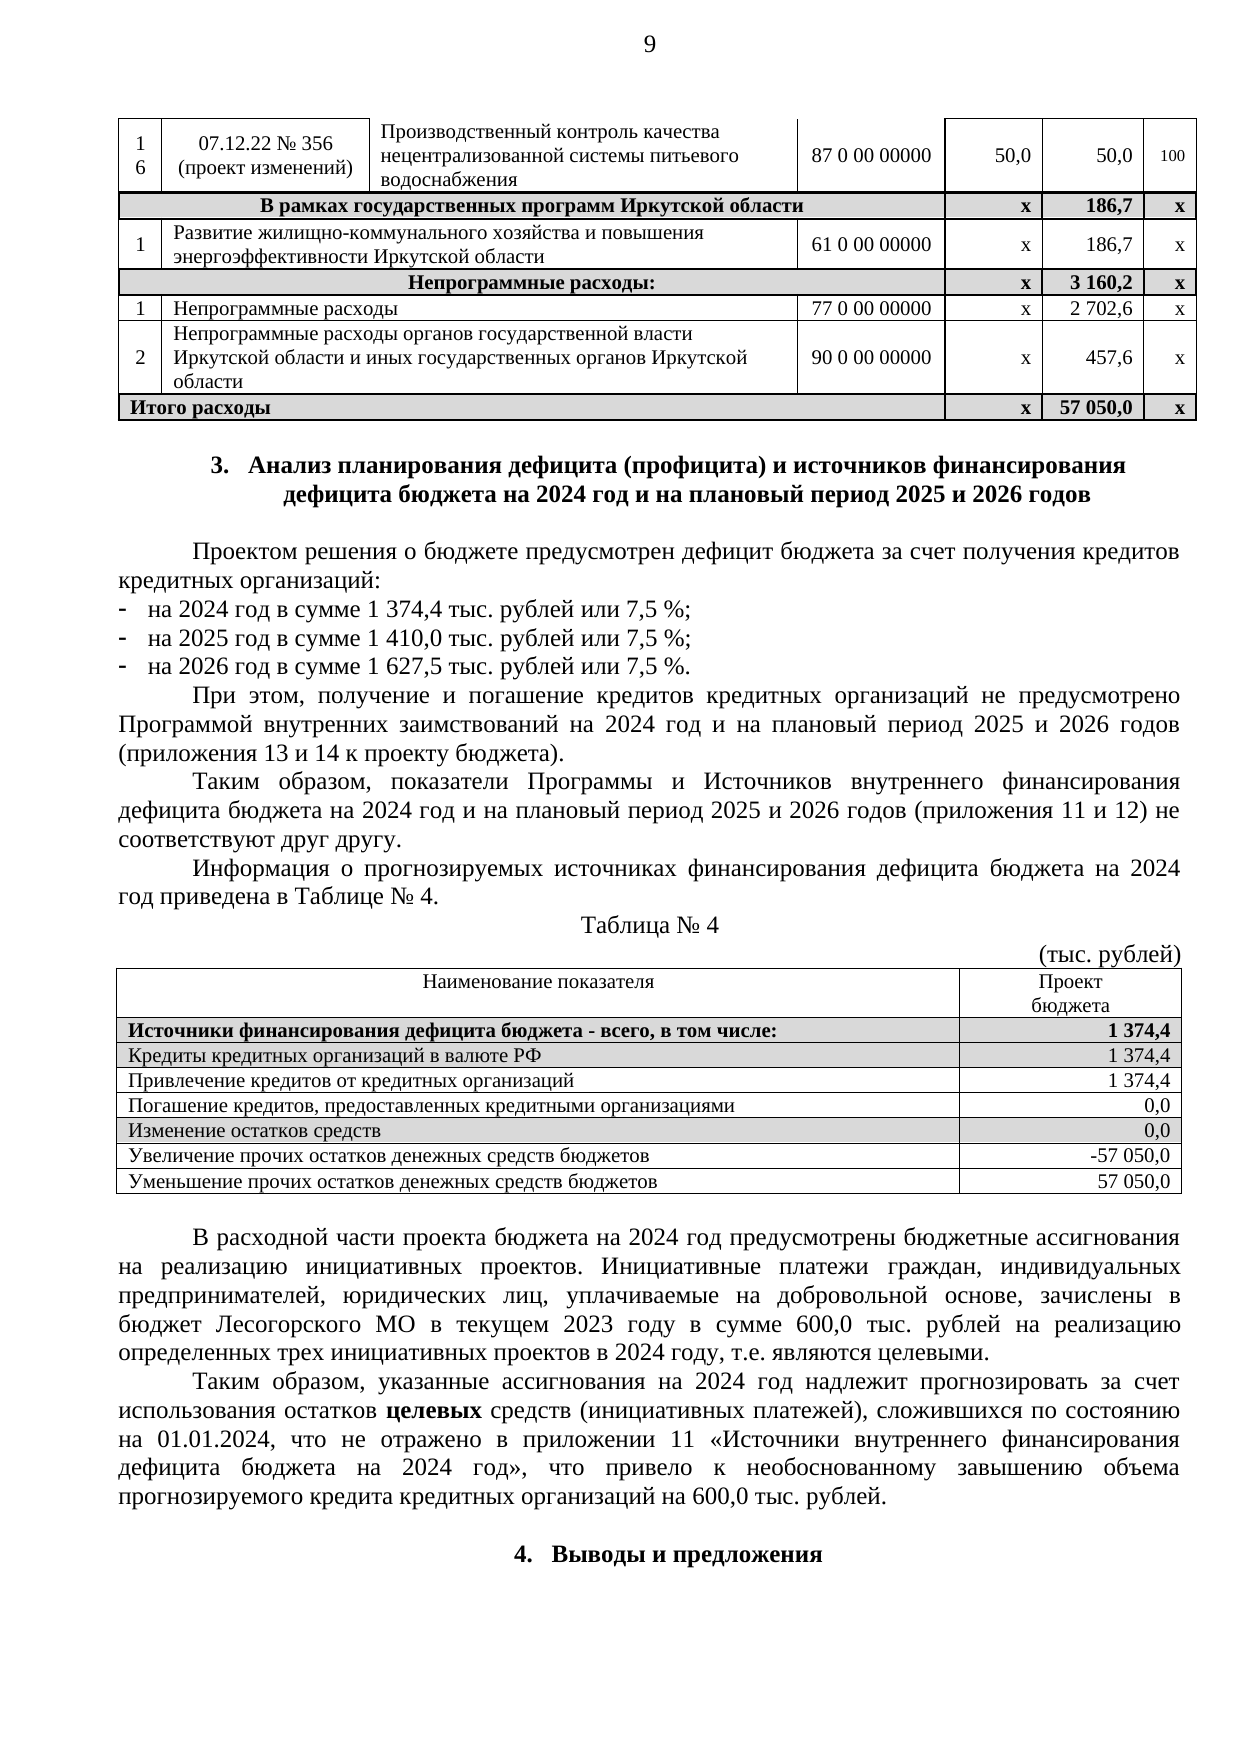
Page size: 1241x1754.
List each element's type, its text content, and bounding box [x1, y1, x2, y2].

table_header Наименование показателя [117, 969, 959, 1017]
table_cell Непрограммные расходы органов государственной власти Иркутской области и иных государственных органов Иркутской области [162, 321, 797, 393]
text Проектом решения о бюджете предусмотрен дефицит бюджета за счет получения кредитов кредитных организаций: [118, 536, 1181, 594]
list на 2024 год в сумме 1 374,4 тыс. рублей или 7,5 %; [118, 594, 1181, 623]
table_cell Привлечение кредитов от кредитных организаций [117, 1068, 959, 1092]
table_cell 1 [119, 220, 161, 268]
table_cell Погашение кредитов, предоставленных кредитными организациями [117, 1093, 959, 1117]
text Таблица № 4 [118, 910, 1181, 939]
table_cell х [1144, 296, 1196, 320]
list Анализ планирования дефицита (профицита) и источников финансирования дефицита бюджета на 2024 год и на плановый период 2025 и 2026 годов [156, 450, 1181, 508]
table_cell х [1144, 220, 1196, 268]
table_cell 0,0 [960, 1093, 1181, 1117]
table_cell 61 0 00 00000 [798, 220, 944, 268]
table_cell х [1144, 321, 1196, 393]
table_cell 457,6 [1043, 321, 1143, 393]
table_cell х [946, 395, 1041, 419]
table_header Проект бюджета [960, 969, 1181, 1017]
text В расходной части проекта бюджета на 2024 год предусмотрены бюджетные ассигнования на реализацию инициативных проектов. Инициативные платежи граждан, индивидуальных предпринимателей, юридических лиц, уплачиваемые на добровольной основе, зачислены в бюджет Лесогорского МО в текущем 2023 году в сумме 600,0 тыс. рублей на реализацию определенных трех инициативных проектов в 2024 году, т.е. являются целевыми. [118, 1222, 1181, 1366]
table_cell 57 050,0 [1043, 395, 1143, 419]
table_cell 2 [119, 321, 161, 393]
table_cell 186,7 [1043, 220, 1143, 268]
text Информация о прогнозируемых источниках финансирования дефицита бюджета на 2024 год приведена в Таблице № 4. [118, 853, 1181, 910]
table_cell х [1145, 395, 1195, 419]
table_cell 2 702,6 [1043, 296, 1143, 320]
list на 2025 год в сумме 1 410,0 тыс. рублей или 7,5 %; [118, 623, 1181, 651]
table_cell х [946, 270, 1041, 294]
table_cell Увеличение прочих остатков денежных средств бюджетов [117, 1144, 959, 1167]
table_cell 1 374,4 [960, 1068, 1181, 1092]
text (тыс. рублей) [118, 939, 1181, 968]
table_cell х [946, 220, 1042, 268]
table_cell 77 0 00 00000 [798, 296, 944, 320]
text Таким образом, показатели Программы и Источников внутреннего финансирования дефицита бюджета на 2024 год и на плановый период 2025 и 2026 годов (приложения 11 и 12) не соответствуют друг другу. [118, 766, 1181, 853]
table_cell 1 [119, 296, 161, 320]
table_cell 0,0 [960, 1118, 1181, 1142]
table_cell х [1145, 270, 1195, 294]
table_cell 57 050,0 [960, 1169, 1181, 1193]
table_cell Итого расходы [120, 395, 944, 419]
table_cell 3 160,2 [1043, 270, 1143, 294]
table_cell Кредиты кредитных организаций в валюте РФ [117, 1043, 959, 1067]
list Выводы и предложения [156, 1539, 1181, 1567]
text Таким образом, указанные ассигнования на 2024 год надлежит прогнозировать за счет использования остатков целевых средств (инициативных платежей), сложившихся по состоянию на 01.01.2024, что не отражено в приложении 11 «Источники внутреннего финансирования дефицита бюджета на 2024 год», что привело к необоснованному завышению объема прогнозируемого кредита кредитных организаций на 600,0 тыс. рублей. [118, 1366, 1181, 1510]
table_cell Уменьшение прочих остатков денежных средств бюджетов [117, 1169, 959, 1193]
table_cell 100 [1144, 119, 1196, 191]
table_cell 50,0 [946, 119, 1042, 191]
table_cell Изменение остатков средств [117, 1118, 959, 1142]
table_cell 90 0 00 00000 [798, 321, 944, 393]
table_cell -57 050,0 [960, 1144, 1181, 1167]
table_cell 87 0 00 00000 [798, 118, 944, 191]
table_cell Развитие жилищно-коммунального хозяйства и повышения энергоэффективности Иркутской области [162, 220, 797, 268]
table_cell Непрограммные расходы: [120, 270, 944, 294]
table_cell В рамках государственных программ Иркутской области [120, 194, 944, 217]
table_cell Производственный контроль качества нецентрализованной системы питьевого водоснабжения [370, 118, 797, 191]
text При этом, получение и погашение кредитов кредитных организаций не предусмотрено Программой внутренних заимствований на 2024 год и на плановый период 2025 и 2026 годов (приложения 13 и 14 к проекту бюджета). [118, 680, 1181, 766]
table_cell 16 [119, 119, 161, 191]
table_cell 50,0 [1043, 119, 1143, 191]
table_cell Непрограммные расходы [162, 296, 797, 320]
table_cell х [946, 194, 1041, 217]
table_cell х [946, 321, 1042, 393]
table_cell 1 374,4 [960, 1043, 1181, 1067]
table_cell 07.12.22 № 356 (проект изменений) [162, 119, 369, 191]
list на 2026 год в сумме 1 627,5 тыс. рублей или 7,5 %. [118, 651, 1181, 680]
table_cell 1 374,4 [960, 1018, 1181, 1042]
table_cell х [946, 296, 1042, 320]
table_cell х [1145, 194, 1195, 217]
table_cell Источники финансирования дефицита бюджета - всего, в том числе: [117, 1018, 959, 1042]
table_cell 186,7 [1043, 194, 1143, 217]
